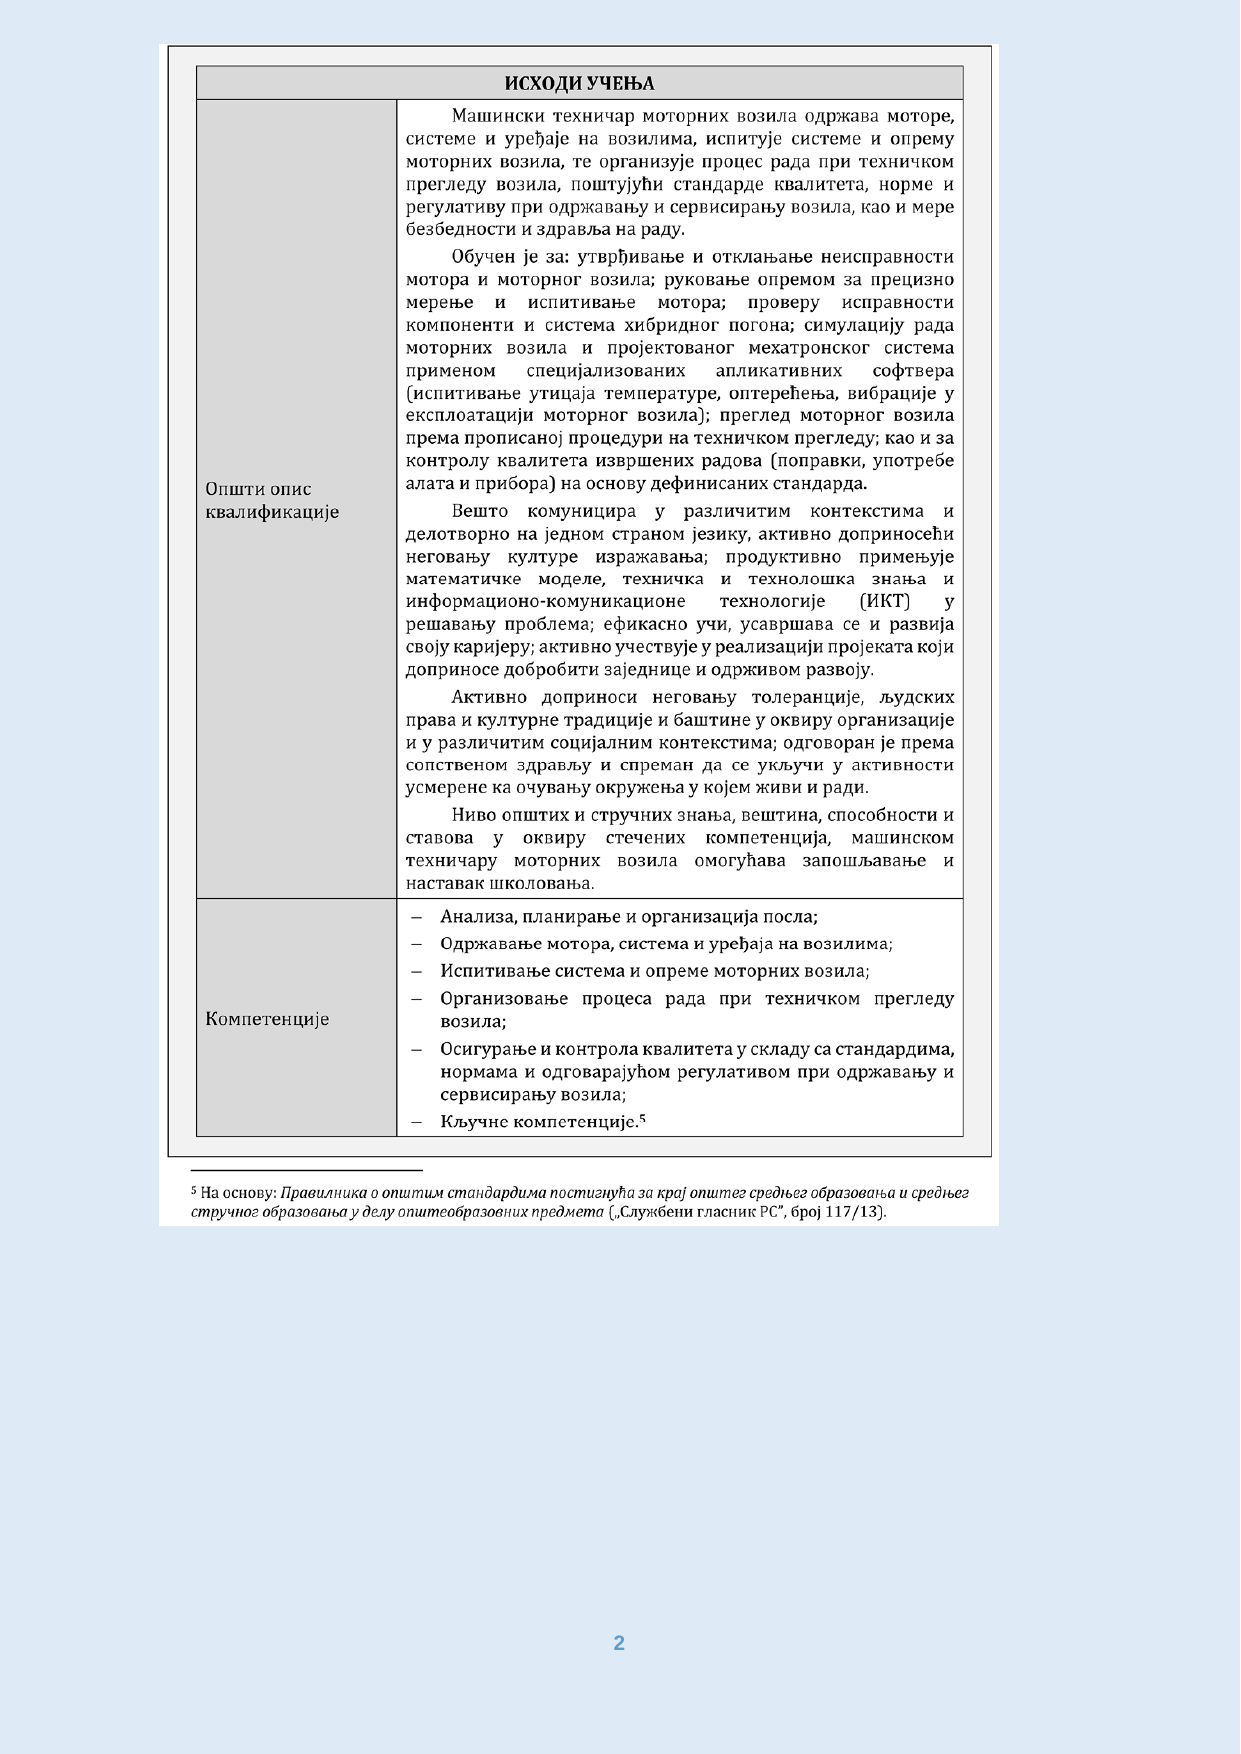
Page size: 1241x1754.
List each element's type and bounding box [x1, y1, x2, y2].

picture [129, 44, 1028, 1226]
